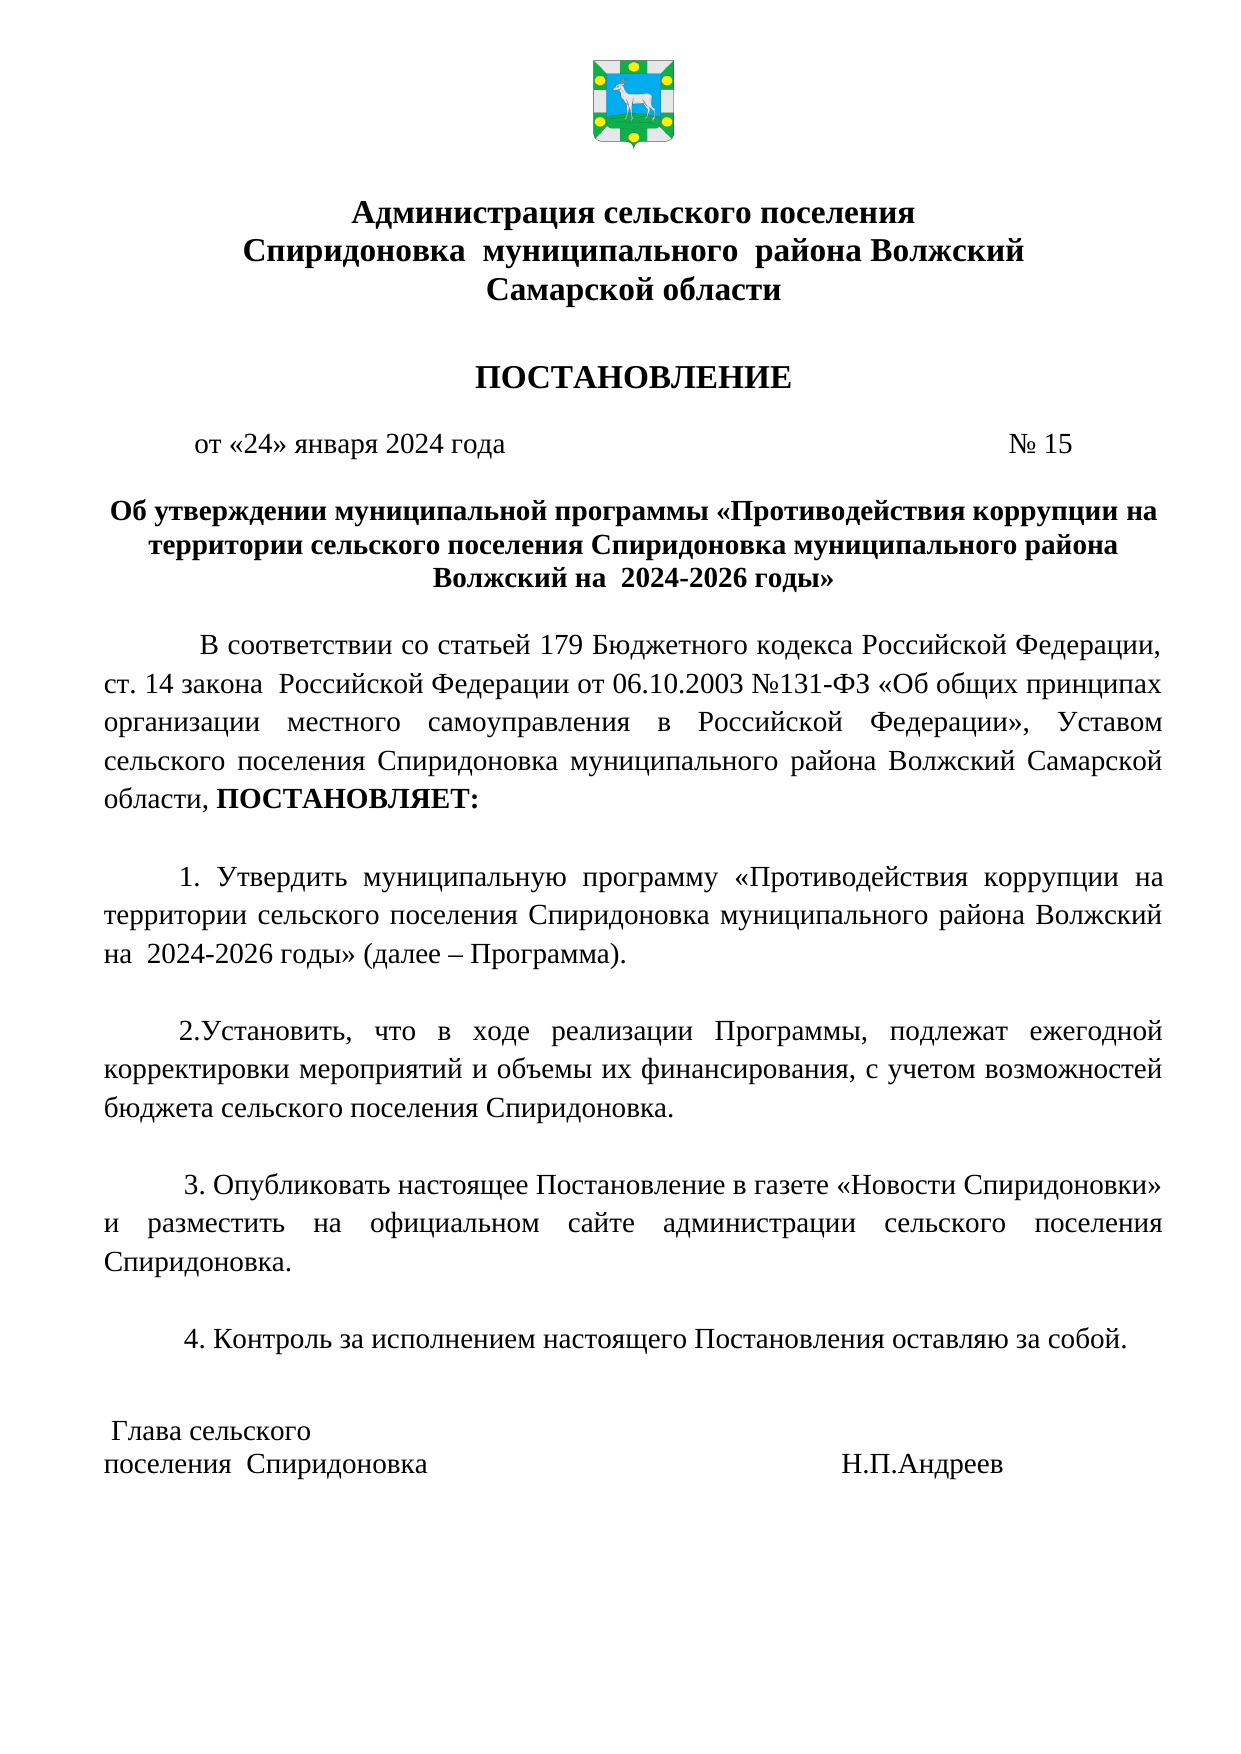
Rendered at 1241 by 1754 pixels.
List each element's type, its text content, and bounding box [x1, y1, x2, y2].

text ПОСТАНОВЛЕНИЕ [95, 355, 1180, 396]
text Спиридоновка муниципального района Волжский [103, 231, 1163, 269]
text Администрация сельского поселения [103, 192, 1163, 231]
text Самарской области [103, 269, 1163, 307]
text 3. Опубликовать настоящее Постановление в газете «Новости Спиридоновки» и разместить на официальном сайте администрации сельского поселения Спиридоновка. [103, 1167, 1163, 1278]
text от «24» января 2024 года № 15 [95, 423, 1180, 462]
text 1. Утвердить муниципальную программу «Противодействия коррупции на территории сельского поселения Спиридоновка муниципального района Волжский на 2024-2026 годы» (далее – Программа). [103, 859, 1163, 969]
text В соответствии со статьей 179 Бюджетного кодекса Российской Федерации, ст. 14 закона Российской Федерации от 06.10.2003 №131-ФЗ «Об общих принципах организации местного самоуправления в Российской Федерации», Уставом сельского поселения Спиридоновка муниципального района Волжский Самарской области, ПОСТАНОВЛЯЕТ: [103, 627, 1163, 815]
text 4. Контроль за исполнением настоящего Постановления оставляю за собой. [103, 1321, 1163, 1355]
text 2.Установить, что в ходе реализации Программы, подлежат ежегодной корректировки мероприятий и объемы их финансирования, с учетом возможностей бюджета сельского поселения Спиридоновка. [103, 1013, 1163, 1123]
text Глава сельского [95, 1411, 1172, 1447]
text поселения Спиридоновка Н.П.Андреев [103, 1447, 1163, 1480]
text Об утверждении муниципальной программы «Противодействия коррупции на территории сельского поселения Спиридоновка муниципального района Волжский на 2024-2026 годы» [103, 493, 1163, 594]
picture [592, 59, 674, 149]
